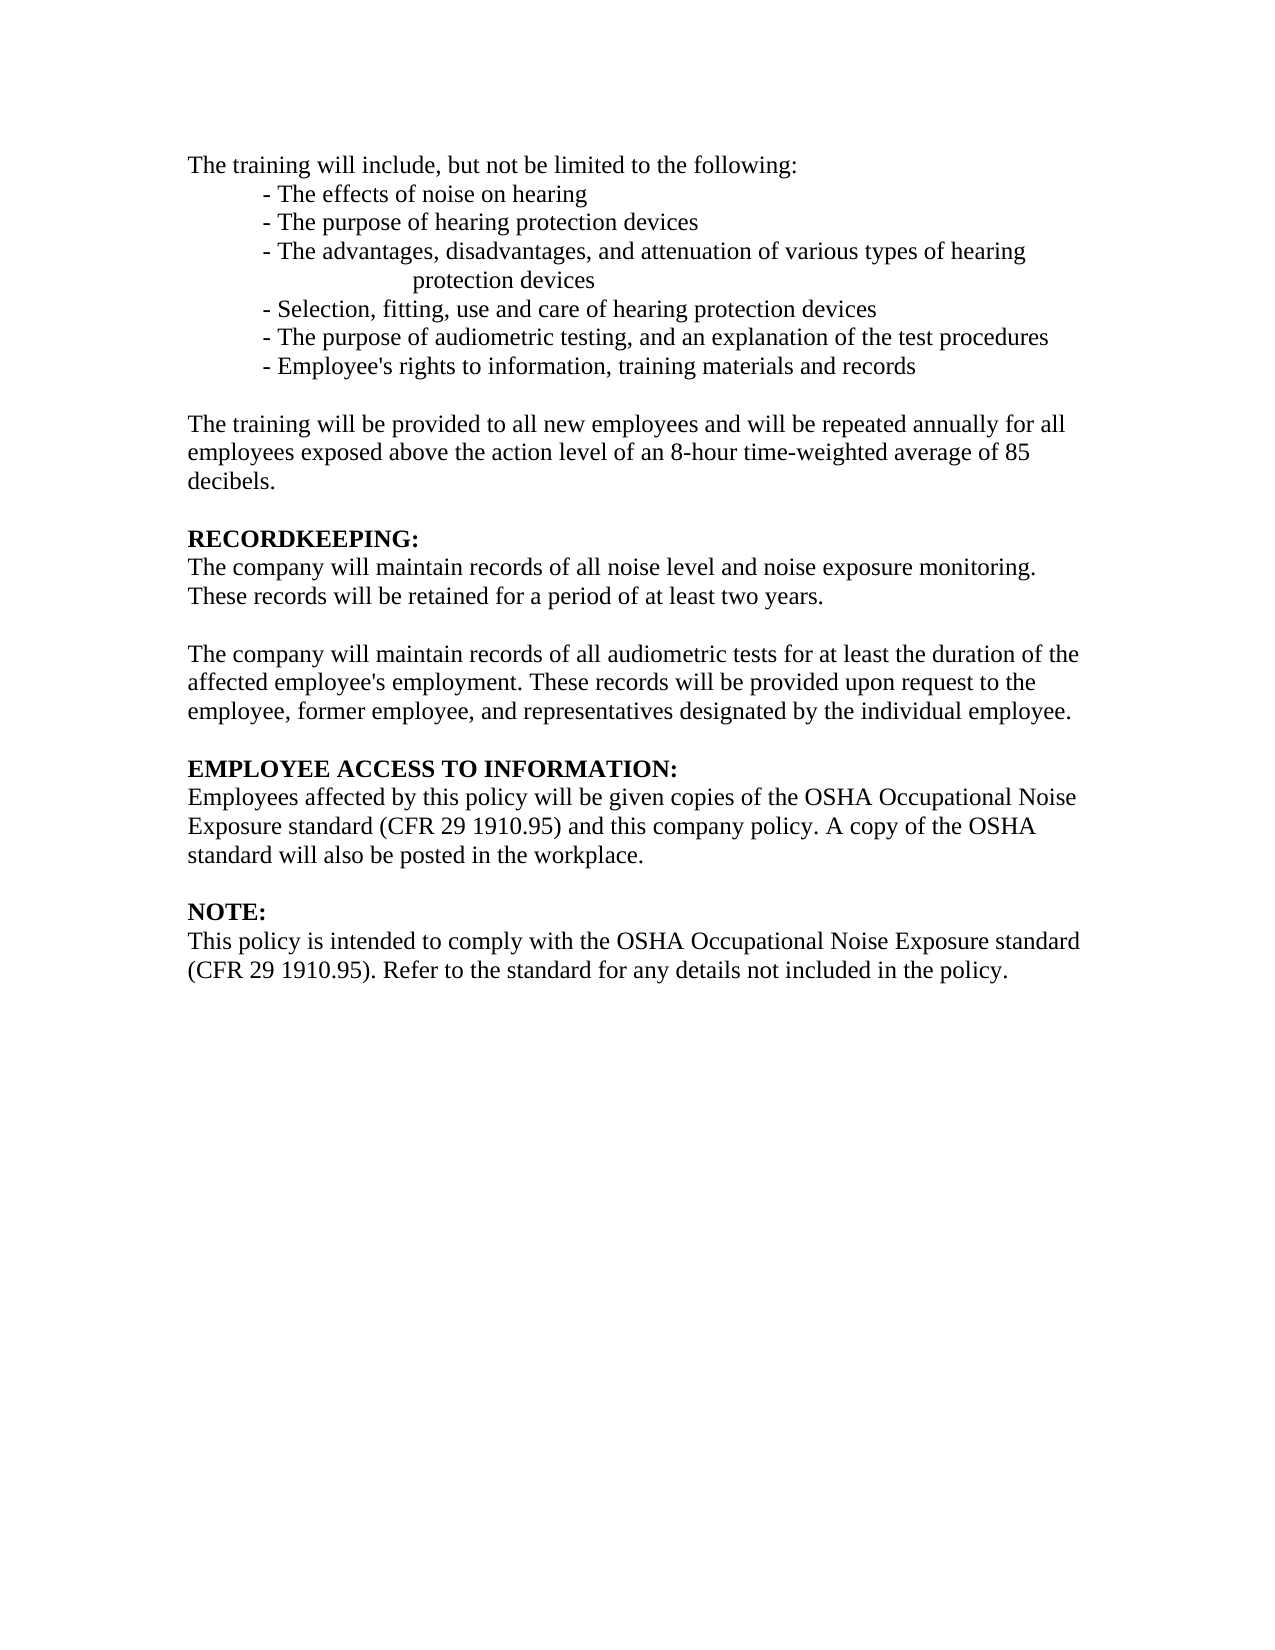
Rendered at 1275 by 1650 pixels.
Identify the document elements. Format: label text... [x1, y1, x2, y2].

text EMPLOYEE ACCESS TO INFORMATION: [187, 754, 1087, 782]
text - The purpose of audiometric testing, and an explanation of the test procedures [187, 322, 1087, 351]
text - The effects of noise on hearing [187, 179, 1087, 207]
text The company will maintain records of all noise level and noise exposure monitoring. These records will be retained for a period of at least two years. [187, 552, 1087, 610]
text Employees affected by this policy will be given copies of the OSHA Occupational Noise Exposure standard (CFR 29 1910.95) and this company policy. A copy of the OSHA standard will also be posted in the workplace. [187, 782, 1087, 869]
text - Employee's rights to information, training materials and records [187, 351, 1087, 380]
text This policy is intended to comply with the OSHA Occupational Noise Exposure standard (CFR 29 1910.95). Refer to the standard for any details not included in the policy. [187, 926, 1087, 984]
text The training will be provided to all new employees and will be repeated annually for all employees exposed above the action level of an 8-hour time-weighted average of 85 decibels. [187, 409, 1087, 495]
text - Selection, fitting, use and care of hearing protection devices [187, 294, 1087, 322]
text NOTE: [187, 897, 1087, 926]
text - The purpose of hearing protection devices [187, 207, 1087, 236]
text The training will include, but not be limited to the following: [187, 150, 1087, 179]
text The company will maintain records of all audiometric tests for at least the duration of the affected employee's employment. These records will be provided upon request to the employee, former employee, and representatives designated by the individual employee. [187, 639, 1087, 725]
text RECORDKEEPING: [187, 524, 1087, 552]
text - The advantages, disadvantages, and attenuation of various types of hearing protection devices [187, 236, 1087, 294]
